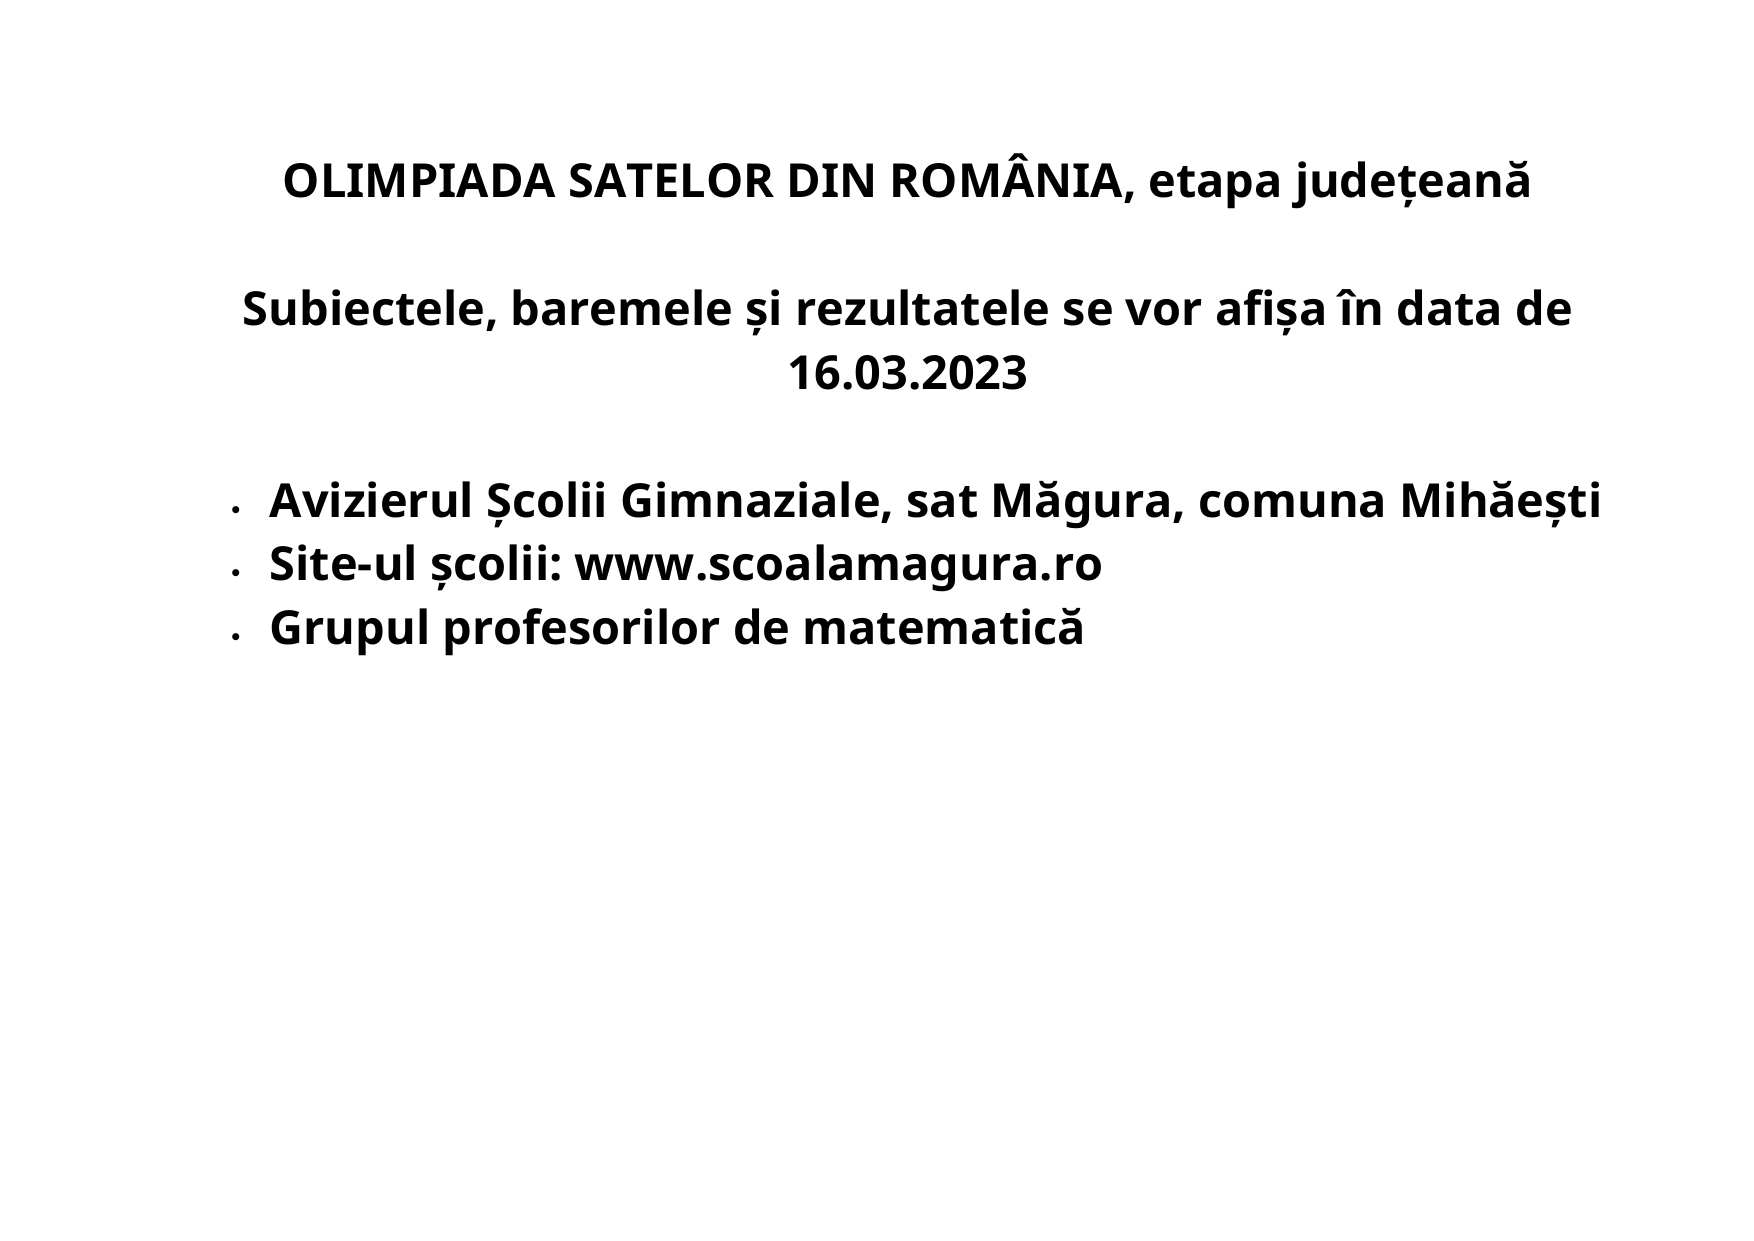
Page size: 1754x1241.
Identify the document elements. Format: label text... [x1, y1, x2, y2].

list Site-ul școlii: www.scoalamagura.ro [232, 531, 1668, 594]
list Avizierul Școlii Gimnaziale, sat Măgura, comuna Mihăești [232, 467, 1668, 531]
text OLIMPIADA SATELOR DIN ROMÂNIA, etapa județeană [148, 148, 1668, 211]
list Grupul profesorilor de matematică [232, 594, 1668, 658]
text Subiectele, baremele și rezultatele se vor afișa în data de 16.03.2023 [148, 275, 1668, 403]
